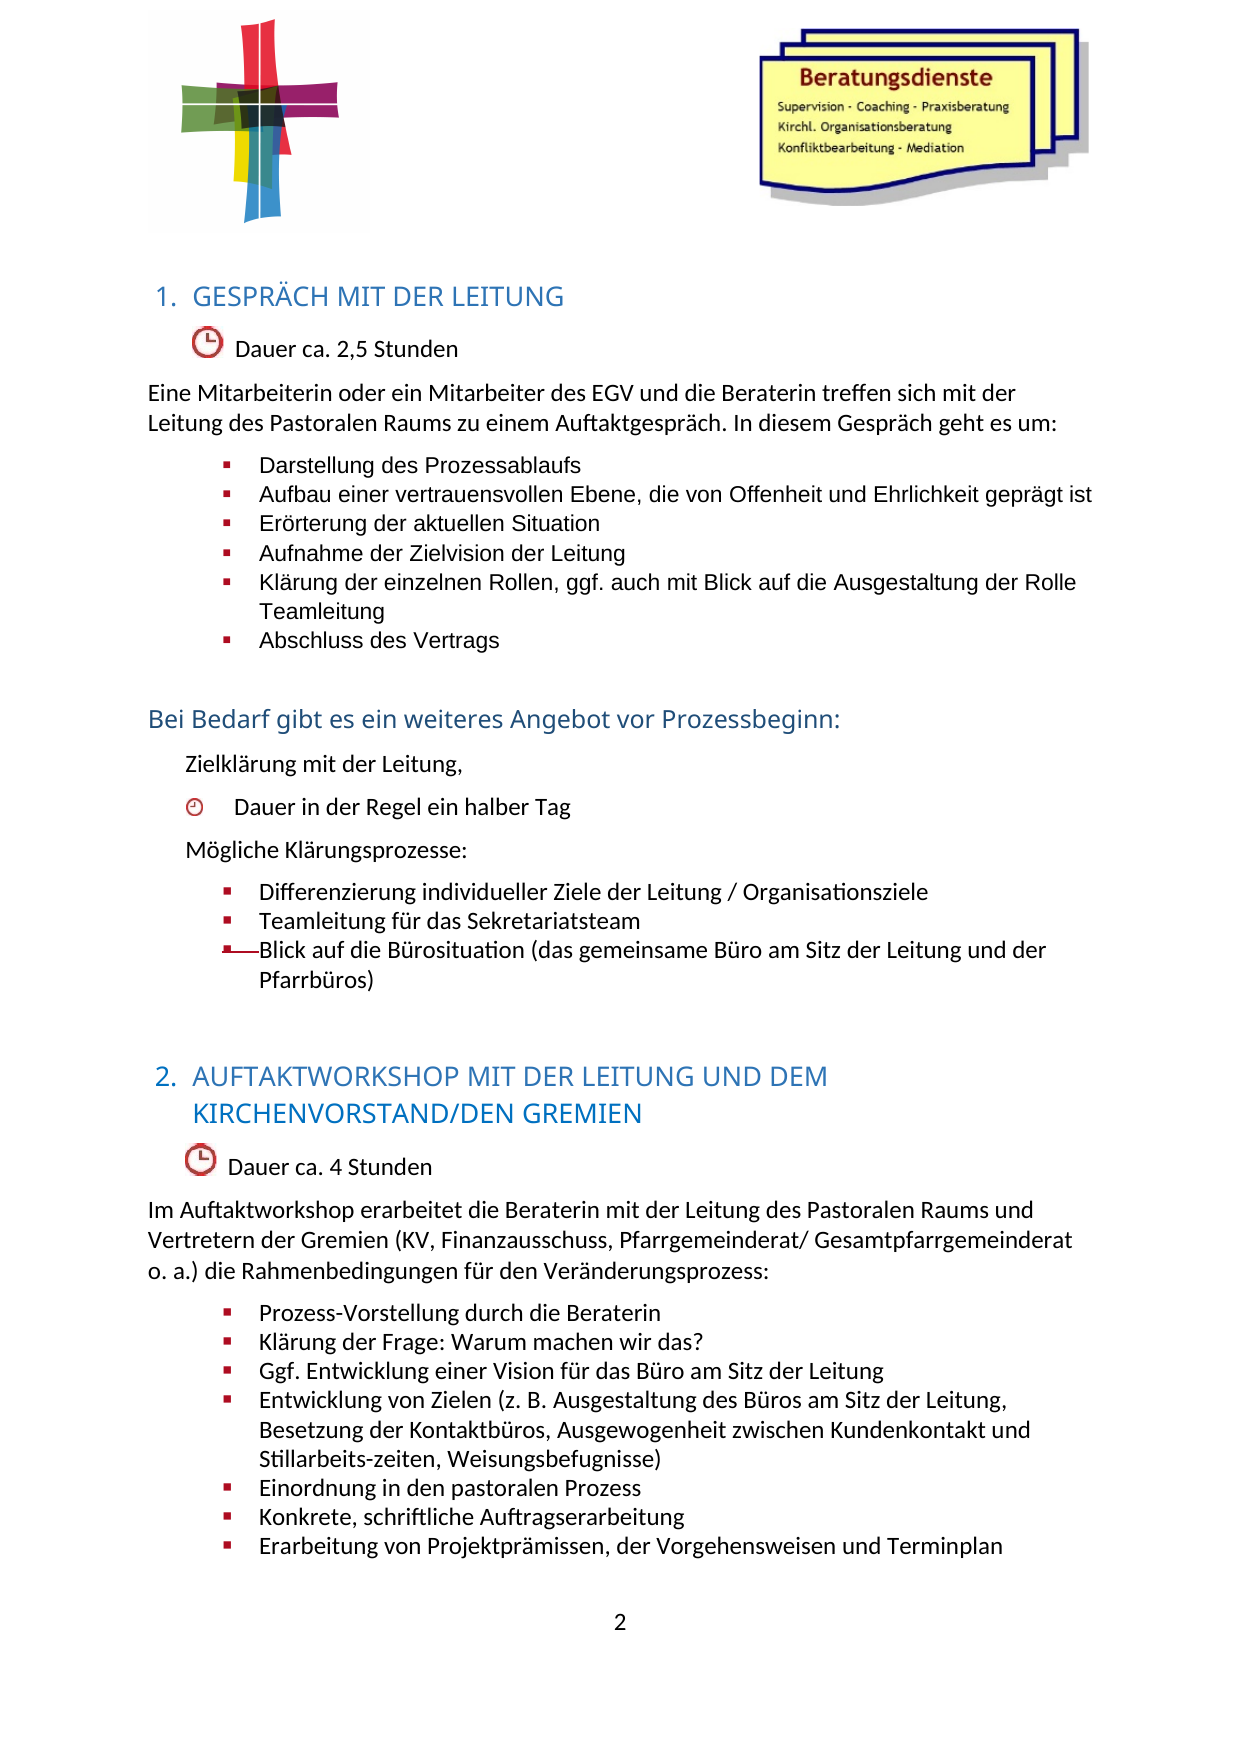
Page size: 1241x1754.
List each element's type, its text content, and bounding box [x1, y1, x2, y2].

text Blick auf die Bürosituation (das gemeinsame Büro am Sitz der Leitung und der Pfarrbüros) [221, 936, 1092, 994]
text Darstellung des Prozessablaufs [221, 450, 1092, 479]
text Ggf. Entwicklung einer Vision für das Büro am Sitz der Leitung [221, 1356, 1092, 1386]
text Klärung der Frage: Warum machen wir das? [221, 1327, 1092, 1356]
text Mögliche Klärungsprozesse: [148, 834, 1092, 865]
list Auftaktworkshop mit der Leitung und dem Kirchenvorstand/den Gremien [154, 1058, 1092, 1131]
text Bei Bedarf gibt es ein weiteres Angebot vor Prozessbeginn: [148, 702, 1092, 736]
picture [757, 28, 1089, 204]
text Einordnung in den pastoralen Prozess [221, 1473, 1092, 1502]
text Teamleitung für das Sekretariatsteam [221, 906, 1092, 936]
text Dauer ca. 4 Stunden [148, 1144, 1092, 1181]
text Eine Mitarbeiterin oder ein Mitarbeiter des EGV und die Beraterin treffen sich mit der Leitung des Pastoralen Raums zu einem Auftaktgespräch. In diesem Gespräch geht es um: [148, 377, 1092, 438]
text Erörterung der aktuellen Situation [221, 508, 1092, 538]
text Entwicklung von Zielen (z. B. Ausgestaltung des Büros am Sitz der Leitung, Besetzung der Kontaktbüros, Ausgewogenheit zwischen Kundenkontakt und Stillarbeits-zeiten, Weisungsbefugnisse) [221, 1386, 1092, 1473]
picture [192, 326, 224, 358]
picture [185, 1143, 217, 1176]
text Abschluss des Vertrags [221, 625, 1092, 654]
list Gespräch mit der Leitung [154, 277, 1092, 314]
text Zielklärung mit der Leitung, [148, 748, 1092, 779]
text Prozess-Vorstellung durch die Beraterin [221, 1298, 1092, 1327]
text Aufbau einer vertrauensvollen Ebene, die von Offenheit und Ehrlichkeit geprägt ist [221, 479, 1092, 508]
text Aufnahme der Zielvision der Leitung [221, 538, 1092, 567]
text Klärung der einzelnen Rollen, ggf. auch mit Blick auf die Ausgestaltung der Rolle Teamleitung [221, 567, 1092, 625]
text Im Auftaktworkshop erarbeitet die Beraterin mit der Leitung des Pastoralen Raums und Vertretern der Gremien (KV, Finanzausschuss, Pfarrgemeinderat/ Gesamtpfarrgemeinderat o. a.) die Rahmenbedingungen für den Veränderungsprozess: [148, 1194, 1092, 1286]
picture [186, 798, 203, 816]
list Dauer in der Regel ein halber Tag [185, 791, 1092, 822]
text Dauer ca. 2,5 Stunden [154, 327, 1092, 364]
text Erarbeitung von Projektprämissen, der Vorgehensweisen und Terminplan [221, 1531, 1092, 1561]
picture [147, 10, 370, 232]
text Konkrete, schriftliche Auftragserarbeitung [221, 1502, 1092, 1531]
text Differenzierung individueller Ziele der Leitung / Organisationsziele [221, 877, 1092, 906]
